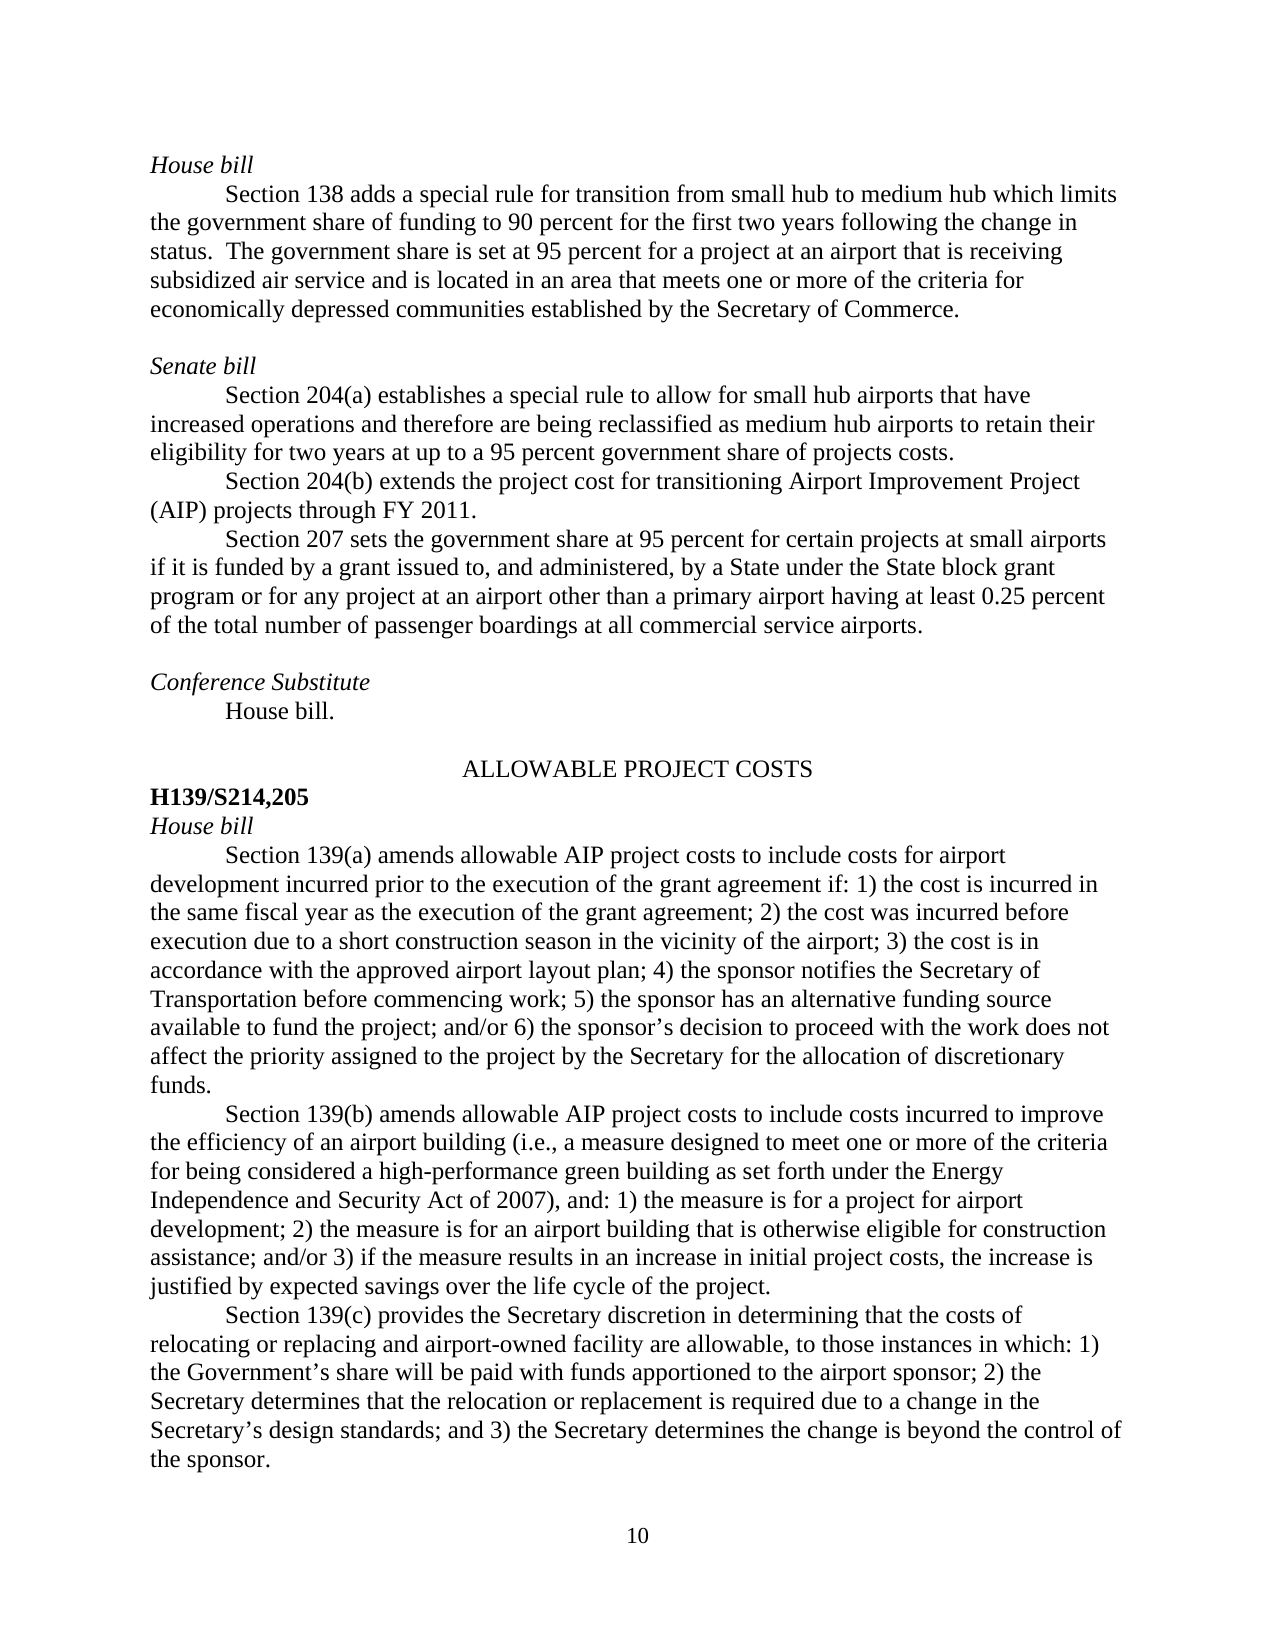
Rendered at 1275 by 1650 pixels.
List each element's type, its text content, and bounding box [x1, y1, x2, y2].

text Section 139(b) amends allowable AIP project costs to include costs incurred to improve the efficiency of an airport building (i.e., a measure designed to meet one or more of the criteria for being considered a high-performance green building as set forth under the Energy Independence and Security Act of 2007), and: 1) the measure is for a project for airport development; 2) the measure is for an airport building that is otherwise eligible for construction assistance; and/or 3) if the measure results in an increase in initial project costs, the increase is justified by expected savings over the life cycle of the project. [150, 1099, 1125, 1300]
text House bill. [150, 696, 1125, 725]
text Section 139(a) amends allowable AIP project costs to include costs for airport development incurred prior to the execution of the grant agreement if: 1) the cost is incurred in the same fiscal year as the execution of the grant agreement; 2) the cost was incurred before execution due to a short construction season in the vicinity of the airport; 3) the cost is in accordance with the approved airport layout plan; 4) the sponsor notifies the Secretary of Transportation before commencing work; 5) the sponsor has an alternative funding source available to fund the project; and/or 6) the sponsor’s decision to proceed with the work does not affect the priority assigned to the project by the Secretary for the allocation of discretionary funds. [150, 840, 1125, 1099]
text Allowable Project Costs [150, 754, 1125, 782]
text Senate bill [150, 351, 1125, 380]
text Conference Substitute [150, 667, 1125, 696]
text H139/S214,205 [150, 782, 1125, 811]
text Section 207 sets the government share at 95 percent for certain projects at small airports if it is funded by a grant issued to, and administered, by a State under the State block grant program or for any project at an airport other than a primary airport having at least 0.25 percent of the total number of passenger boardings at all commercial service airports. [150, 524, 1125, 639]
text Section 138 adds a special rule for transition from small hub to medium hub which limits the government share of funding to 90 percent for the first two years following the change in status. The government share is set at 95 percent for a project at an airport that is receiving subsidized air service and is located in an area that meets one or more of the criteria for economically depressed communities established by the Secretary of Commerce. [150, 179, 1125, 322]
text Section 204(a) establishes a special rule to allow for small hub airports that have increased operations and therefore are being reclassified as medium hub airports to retain their eligibility for two years at up to a 95 percent government share of projects costs. [150, 380, 1125, 466]
text Section 139(c) provides the Secretary discretion in determining that the costs of relocating or replacing and airport-owned facility are allowable, to those instances in which: 1) the Government’s share will be paid with funds apportioned to the airport sponsor; 2) the Secretary determines that the relocation or replacement is required due to a change in the Secretary’s design standards; and 3) the Secretary determines the change is beyond the control of the sponsor. [150, 1300, 1125, 1472]
text House bill [150, 150, 1125, 179]
text Section 204(b) extends the project cost for transitioning Airport Improvement Project (AIP) projects through FY 2011. [150, 466, 1125, 524]
text House bill [150, 811, 1125, 840]
